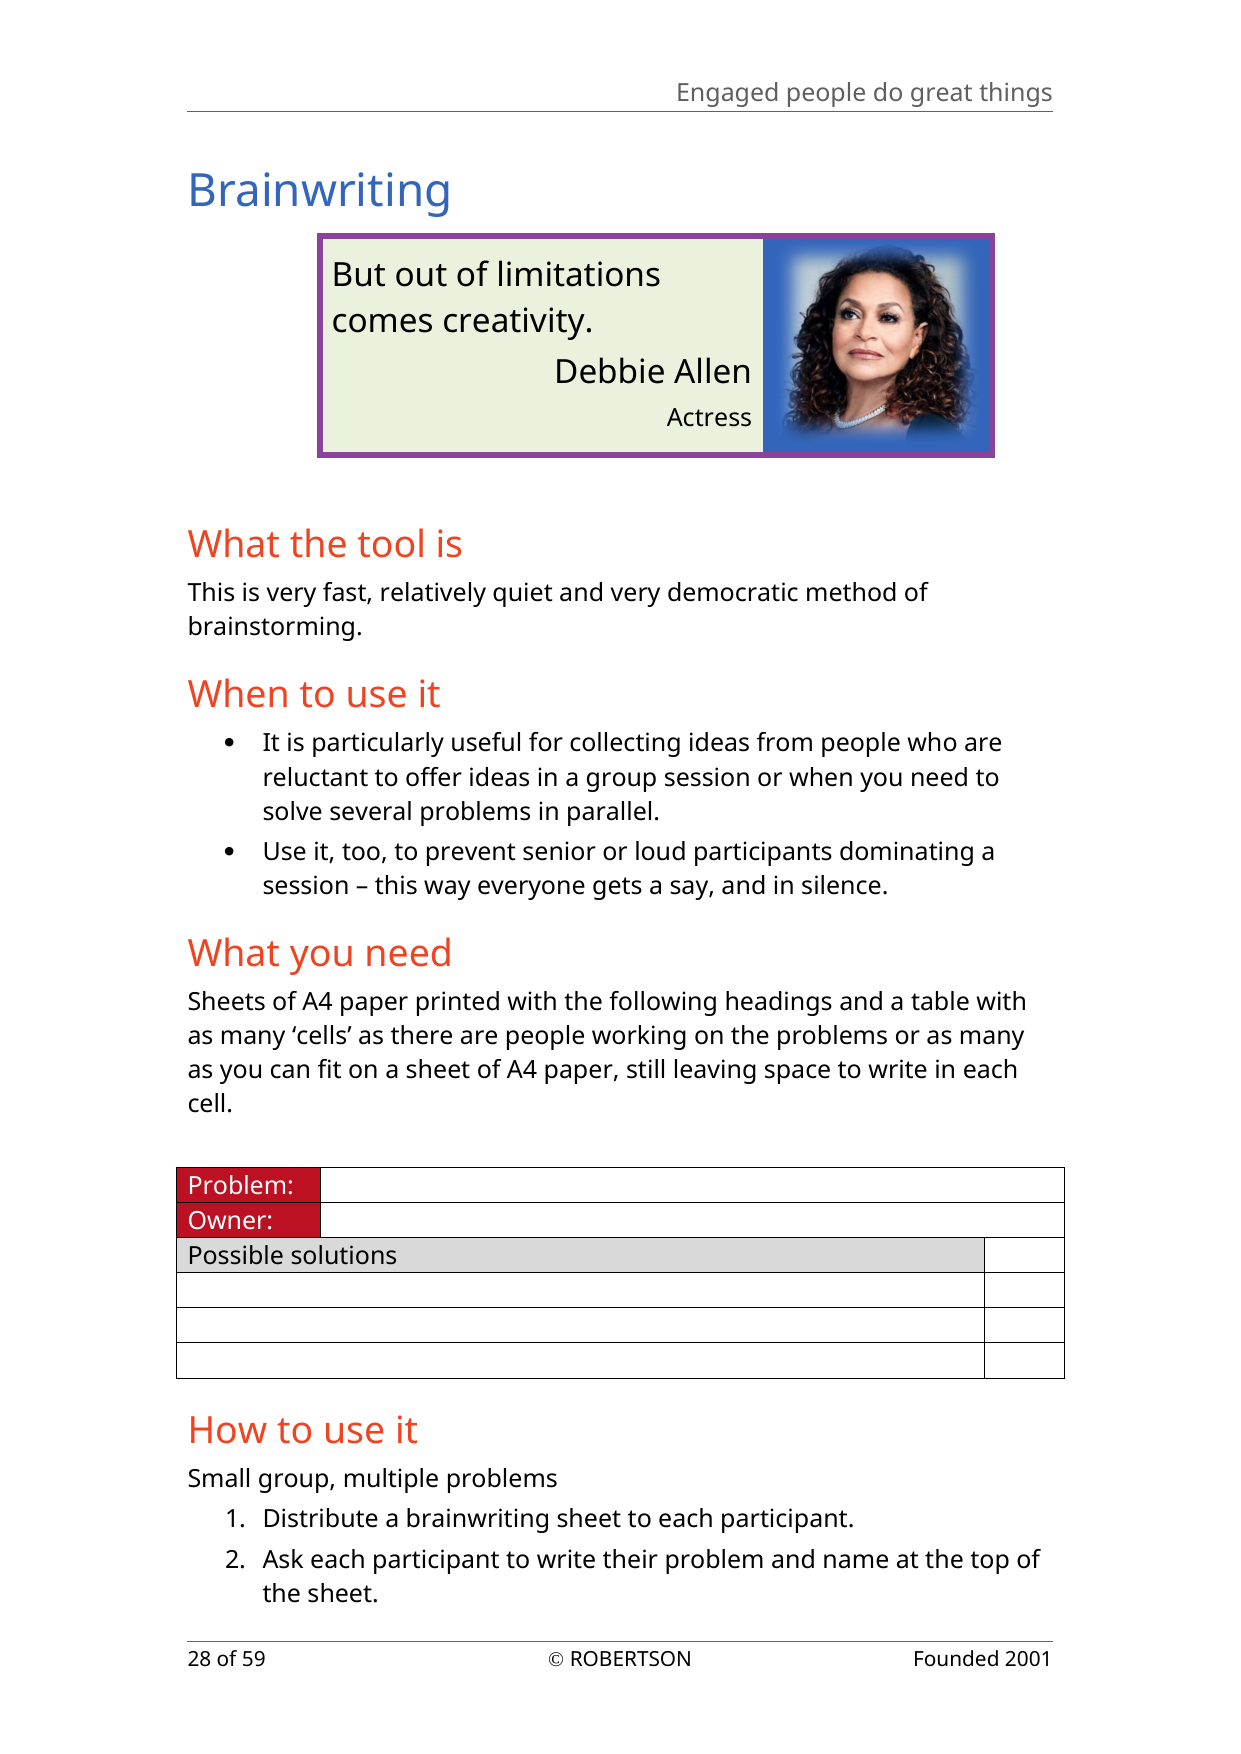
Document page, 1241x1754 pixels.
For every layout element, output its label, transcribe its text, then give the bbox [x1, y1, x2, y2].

list Ask each participant to write their problem and name at the top of the sheet. [225, 1541, 1053, 1609]
subtitle Brainwriting [187, 158, 1053, 220]
subtitle What the tool is [187, 517, 1053, 568]
table_cell [985, 1273, 1064, 1307]
table_cell [985, 1308, 1064, 1342]
text Small group, multiple problems [187, 1461, 1053, 1495]
table_cell [985, 1238, 1064, 1272]
table_cell [321, 1203, 1064, 1237]
table_header Problem: [177, 1168, 320, 1202]
subtitle How to use it [187, 1403, 1053, 1454]
table_header [763, 239, 989, 452]
subtitle What you need [187, 927, 1053, 978]
list It is particularly useful for collecting ideas from people who are reluctant to offer ideas in a group session or when you need to solve several problems in parallel. [225, 725, 1053, 827]
table_header Problem: [779, 243, 977, 441]
table_cell Owner: [177, 1203, 320, 1237]
table_header But out of limitations comes creativity. Debbie Allen Actress [323, 239, 763, 452]
picture [803, 267, 953, 417]
table_cell [177, 1273, 984, 1307]
list Use it, too, to prevent senior or loud participants dominating a session – this way everyone gets a say, and in silence. [225, 833, 1053, 902]
table_cell [177, 1343, 984, 1377]
text Sheets of A4 paper printed with the following headings and a table with as many ‘cells’ as there are people working on the problems or as many as you can fit on a sheet of A4 paper, still leaving space to write in each cell. [187, 984, 1053, 1120]
subtitle When to use it [187, 668, 1053, 719]
text This is very fast, relatively quiet and very democratic method of brainstorming. [187, 575, 1053, 643]
table_cell Possible solutions [177, 1238, 984, 1272]
table_cell [985, 1343, 1064, 1377]
table_cell [177, 1308, 984, 1342]
table_header [321, 1168, 1064, 1202]
list Distribute a brainwriting sheet to each participant. [225, 1501, 1053, 1535]
